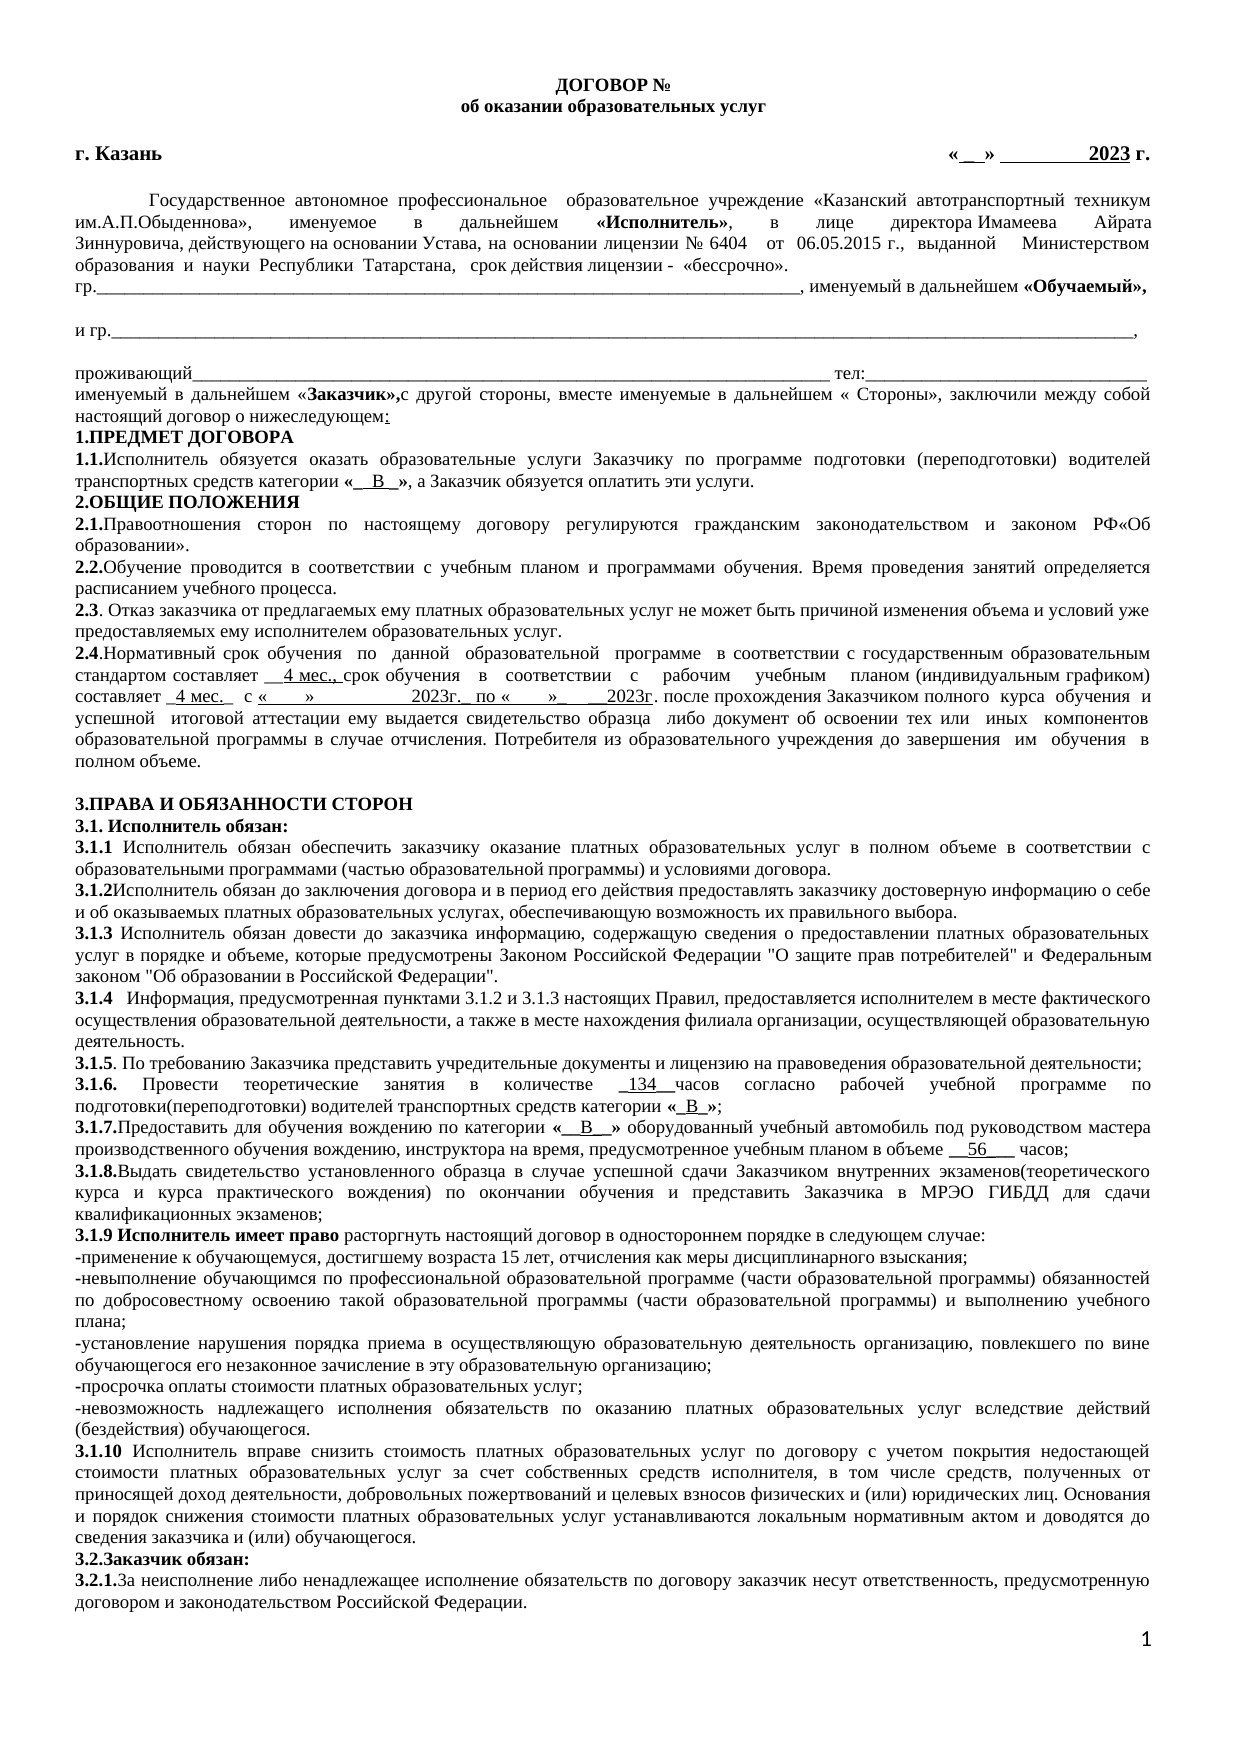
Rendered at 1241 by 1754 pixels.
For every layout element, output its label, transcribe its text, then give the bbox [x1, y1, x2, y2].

text ДОГОВОР № [75, 74, 1152, 95]
text гр.___________________________________________________________________________, именуемый в дальнейшем «Обучаемый», [75, 275, 1152, 297]
text 3.1.7.Предоставить для обучения вождению по категории «__В__» оборудованный учебный автомобиль под руководством мастера производственного обучения вождению, инструктора на время, предусмотренное учебным планом в объеме __56___ часов; [75, 1116, 1152, 1159]
text об оказании образовательных услуг [75, 95, 1152, 117]
text 2.ОБЩИЕ ПОЛОЖЕНИЯ [75, 491, 1152, 513]
text именуемый в дальнейшем «Заказчик»,с другой стороны, вместе именуемые в дальнейшем « Стороны», заключили между собой настоящий договор о нижеследующем: [75, 383, 1152, 426]
text -невозможность надлежащего исполнения обязательств по оказанию платных образовательных услуг вследствие действий (бездействия) обучающегося. [75, 1397, 1152, 1440]
text и гр._____________________________________________________________________________________________________________, [75, 318, 1152, 340]
text г. Казань « _ » 2023 г. [75, 141, 1152, 165]
text 3.ПРАВА И ОБЯЗАННОСТИ СТОРОН [75, 793, 1152, 814]
text -применение к обучающемуся, достигшему возраста 15 лет, отчисления как меры дисциплинарного взыскания; [75, 1246, 1152, 1267]
text 3.1.10 Исполнитель вправе снизить стоимость платных образовательных услуг по договору с учетом покрытия недостающей стоимости платных образовательных услуг за счет собственных средств исполнителя, в том числе средств, полученных от приносящей доход деятельности, добровольных пожертвований и целевых взносов физических и (или) юридических лиц. Основания и порядок снижения стоимости платных образовательных услуг устанавливаются локальным нормативным актом и доводятся до сведения заказчика и (или) обучающегося. [75, 1440, 1152, 1548]
text 2.2.Обучение проводится в соответствии с учебным планом и программами обучения. Время проведения занятий определяется расписанием учебного процесса. [75, 556, 1152, 599]
text 1.1.Исполнитель обязуется оказать образовательные услуги Заказчику по программе подготовки (переподготовки) водителей транспортных средств категории «_ В _», а Заказчик обязуется оплатить эти услуги. [75, 448, 1152, 491]
text 3.1.8.Выдать свидетельство установленного образца в случае успешной сдачи Заказчиком внутренних экзаменов(теоретического курса и курса практического вождения) по окончании обучения и представить Заказчика в МРЭО ГИБДД для сдачи квалификационных экзаменов; [75, 1159, 1152, 1224]
text 2.3. Отказ заказчика от предлагаемых ему платных образовательных услуг не может быть причиной изменения объема и условий уже предоставляемых ему исполнителем образовательных услуг. [75, 599, 1152, 642]
text 1.ПРЕДМЕТ ДОГОВОРА [75, 426, 1152, 448]
text 3.1. Исполнитель обязан: [75, 814, 1152, 836]
text 3.2.1.3а неисполнение либо ненадлежащее исполнение обязательств по договору заказчик несут ответственность, предусмотренную договором и законодательством Российской Федерации. [75, 1569, 1152, 1612]
text 2.1.Правоотношения сторон по настоящему договору регулируются гражданским законодательством и законом РФ«Об образовании». [75, 513, 1152, 556]
text 3.1.3 Исполнитель обязан довести до заказчика информацию, содержащую сведения о предоставлении платных образовательных услуг в порядке и объеме, которые предусмотрены Законом Российской Федерации "О защите прав потребителей" и Федеральным законом "Об образовании в Российской Федерации". [75, 922, 1152, 987]
text 3.1.9 Исполнитель имеет право расторгнуть настоящий договор в одностороннем порядке в следующем случае: [75, 1224, 1152, 1246]
text -невыполнение обучающимся по профессиональной образовательной программе (части образовательной программы) обязанностей по добросовестному освоению такой образовательной программы (части образовательной программы) и выполнению учебного плана; [75, 1267, 1152, 1332]
text 3.1.5. По требованию Заказчика представить учредительные документы и лицензию на правоведения образовательной деятельности; [75, 1052, 1152, 1073]
text -просрочка оплаты стоимости платных образовательных услуг; [75, 1375, 1152, 1397]
text 3.1.1 Исполнитель обязан обеспечить заказчику оказание платных образовательных услуг в полном объеме в соответствии с образовательными программами (частью образовательной программы) и условиями договора. [75, 836, 1152, 879]
text 2.4.Нормативный срок обучения по данной образовательной программе в соответствии с государственным образовательным стандартом составляет __4 мес., срок обучения в соответствии с рабочим учебным планом (индивидуальным графиком) составляет _4 мес._ с « » 2023г._ по « »_ __2023г. после прохождения Заказчиком полного курса обучения и успешной итоговой аттестации ему выдается свидетельство образца либо документ об освоении тех или иных компонентов образовательной программы в случае отчисления. Потребителя из образовательного учреждения до завершения им обучения в полном объеме. [75, 642, 1152, 771]
text 3.1.6. Провести теоретические занятия в количестве _134__часов согласно рабочей учебной программе по подготовки(переподготовки) водителей транспортных средств категории «_В_»; [75, 1073, 1152, 1116]
text 3.2.Заказчик обязан: [75, 1548, 1152, 1569]
text 3.1.4 Информация, предусмотренная пунктами 3.1.2 и 3.1.3 настоящих Правил, предоставляется исполнителем в месте фактического осуществления образовательной деятельности, а также в месте нахождения филиала организации, осуществляющей образовательную деятельность. [75, 987, 1152, 1052]
text проживающий____________________________________________________________________ тел:______________________________ [75, 362, 1152, 383]
text 3.1.2Исполнитель обязан до заключения договора и в период его действия предоставлять заказчику достоверную информацию о себе и об оказываемых платных образовательных услугах, обеспечивающую возможность их правильного выбора. [75, 879, 1152, 922]
text Государственное автономное профессиональное образовательное учреждение «Казанский автотранспортный техникум им.А.П.Обыденнова», именуемое в дальнейшем «Исполнитель», в лице директора Имамеева Айрата Зиннуровича, действующего на основании Устава, на основании лицензии № 6404 от 06.05.2015 г., выданной Министерством образования и науки Республики Татарстана, срок действия лицензии - «бессрочно». [75, 189, 1152, 275]
text -установление нарушения порядка приема в осуществляющую образовательную деятельность организацию, повлекшего по вине обучающегося его незаконное зачисление в эту образовательную организацию; [75, 1332, 1152, 1375]
